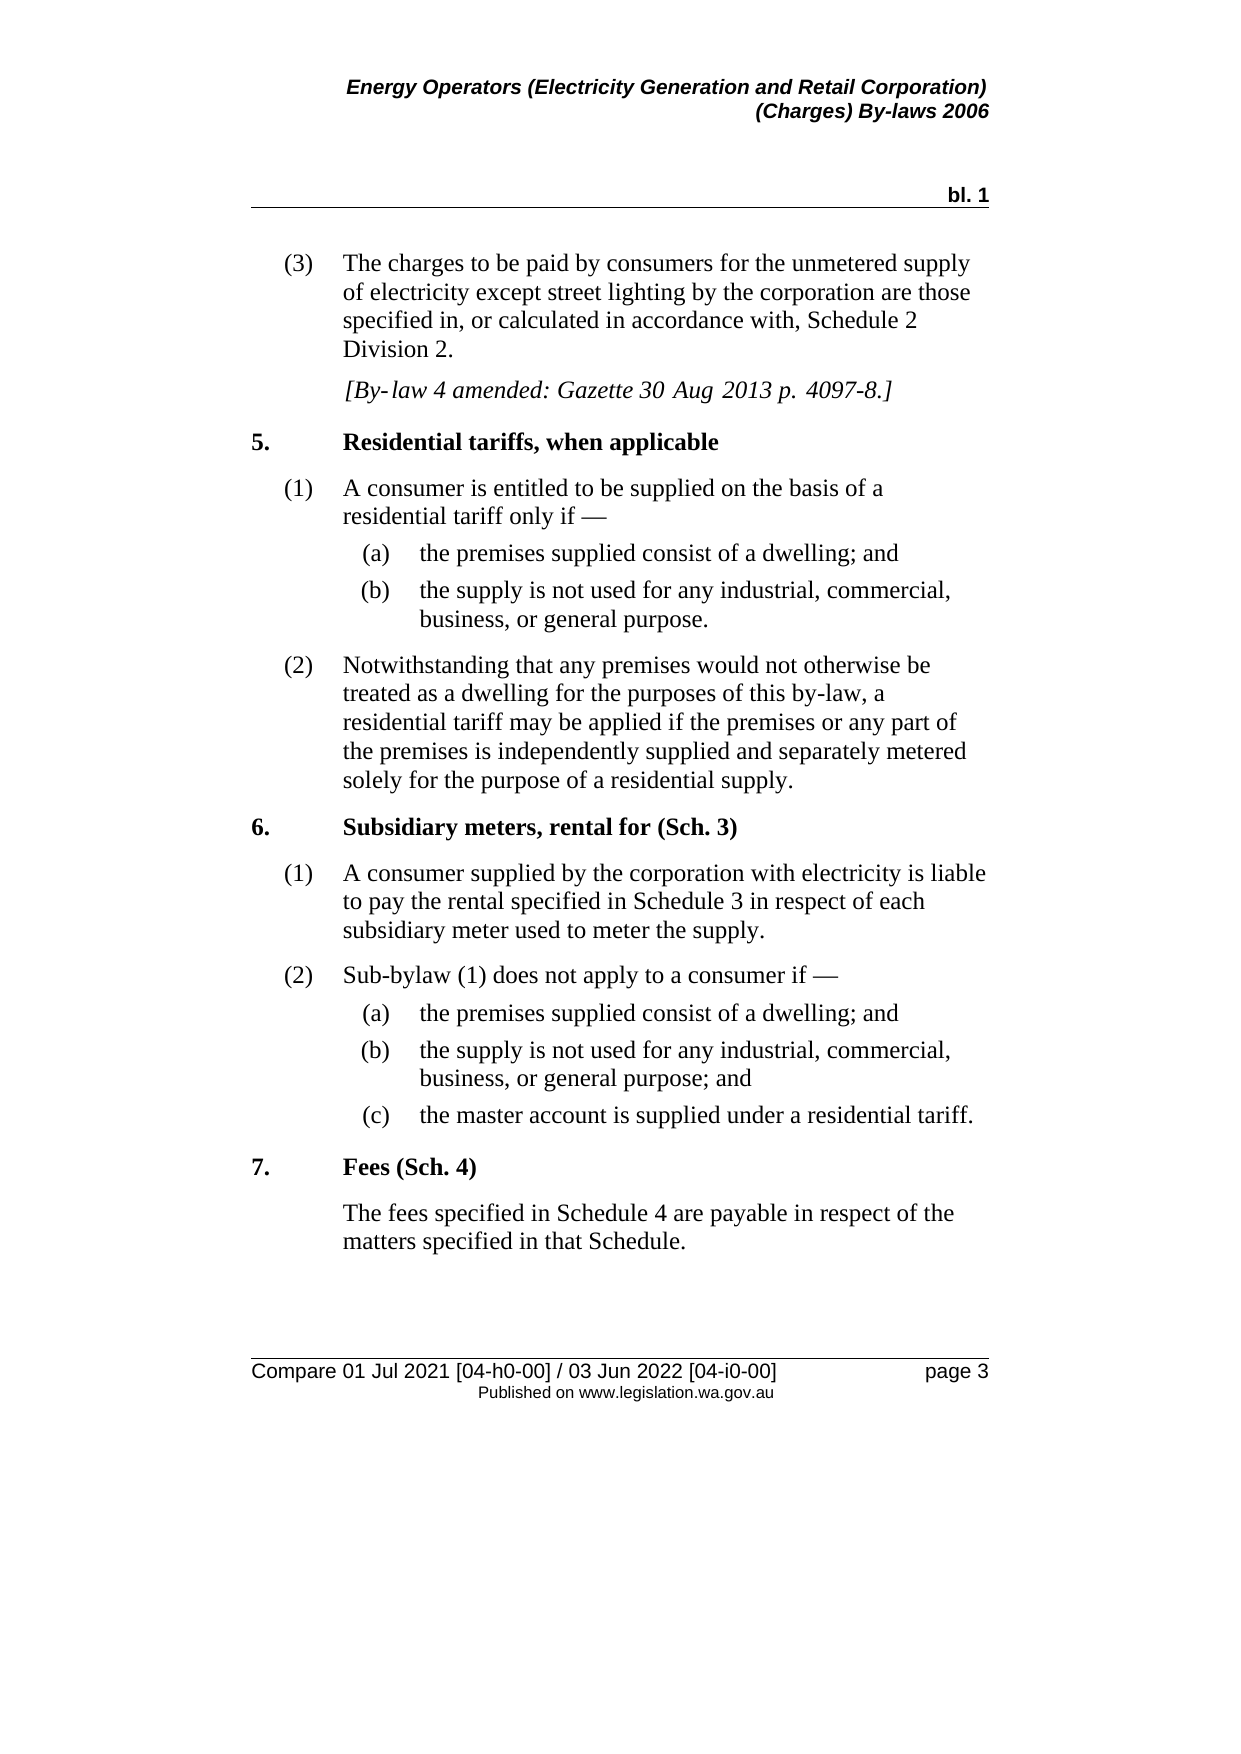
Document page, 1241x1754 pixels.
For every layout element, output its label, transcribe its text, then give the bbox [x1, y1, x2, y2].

subtitle 7. Fees (Sch. 4) [251, 1152, 989, 1181]
text The fees specified in Schedule 4 are payable in respect of the matters specified in that Schedule. [251, 1198, 989, 1255]
text (2) Notwithstanding that any premises would not otherwise be treated as a dwelling for the purposes of this by-law, a residential tariff may be applied if the premises or any part of the premises is independently supplied and separately metered solely for the purpose of a residential supply. [251, 650, 989, 793]
text (a) the premises supplied consist of a dwelling; and [251, 538, 989, 567]
text (2) Sub-bylaw (1) does not apply to a consumer if — [251, 961, 989, 989]
subtitle 6. Subsidiary meters, rental for (Sch. 3) [251, 812, 989, 841]
text [By-law 4 amended: Gazette 30 Aug 2013 p. 4097-8.] [251, 376, 989, 404]
text (b) the supply is not used for any industrial, commercial, business, or general purpose; and [251, 1035, 989, 1092]
subtitle 5. Residential tariffs, when applicable [251, 427, 989, 456]
text (3) The charges to be paid by consumers for the unmetered supply of electricity except street lighting by the corporation are those specified in, or calculated in accordance with, Schedule 2 Division 2. [251, 248, 989, 363]
text (1) A consumer supplied by the corporation with electricity is liable to pay the rental specified in Schedule 3 in respect of each subsidiary meter used to meter the supply. [251, 858, 989, 944]
text (1) A consumer is entitled to be supplied on the basis of a residential tariff only if — [251, 473, 989, 530]
text (b) the supply is not used for any industrial, commercial, business, or general purpose. [251, 576, 989, 633]
text (c) the master account is supplied under a residential tariff. [251, 1101, 989, 1129]
text (a) the premises supplied consist of a dwelling; and [251, 998, 989, 1026]
